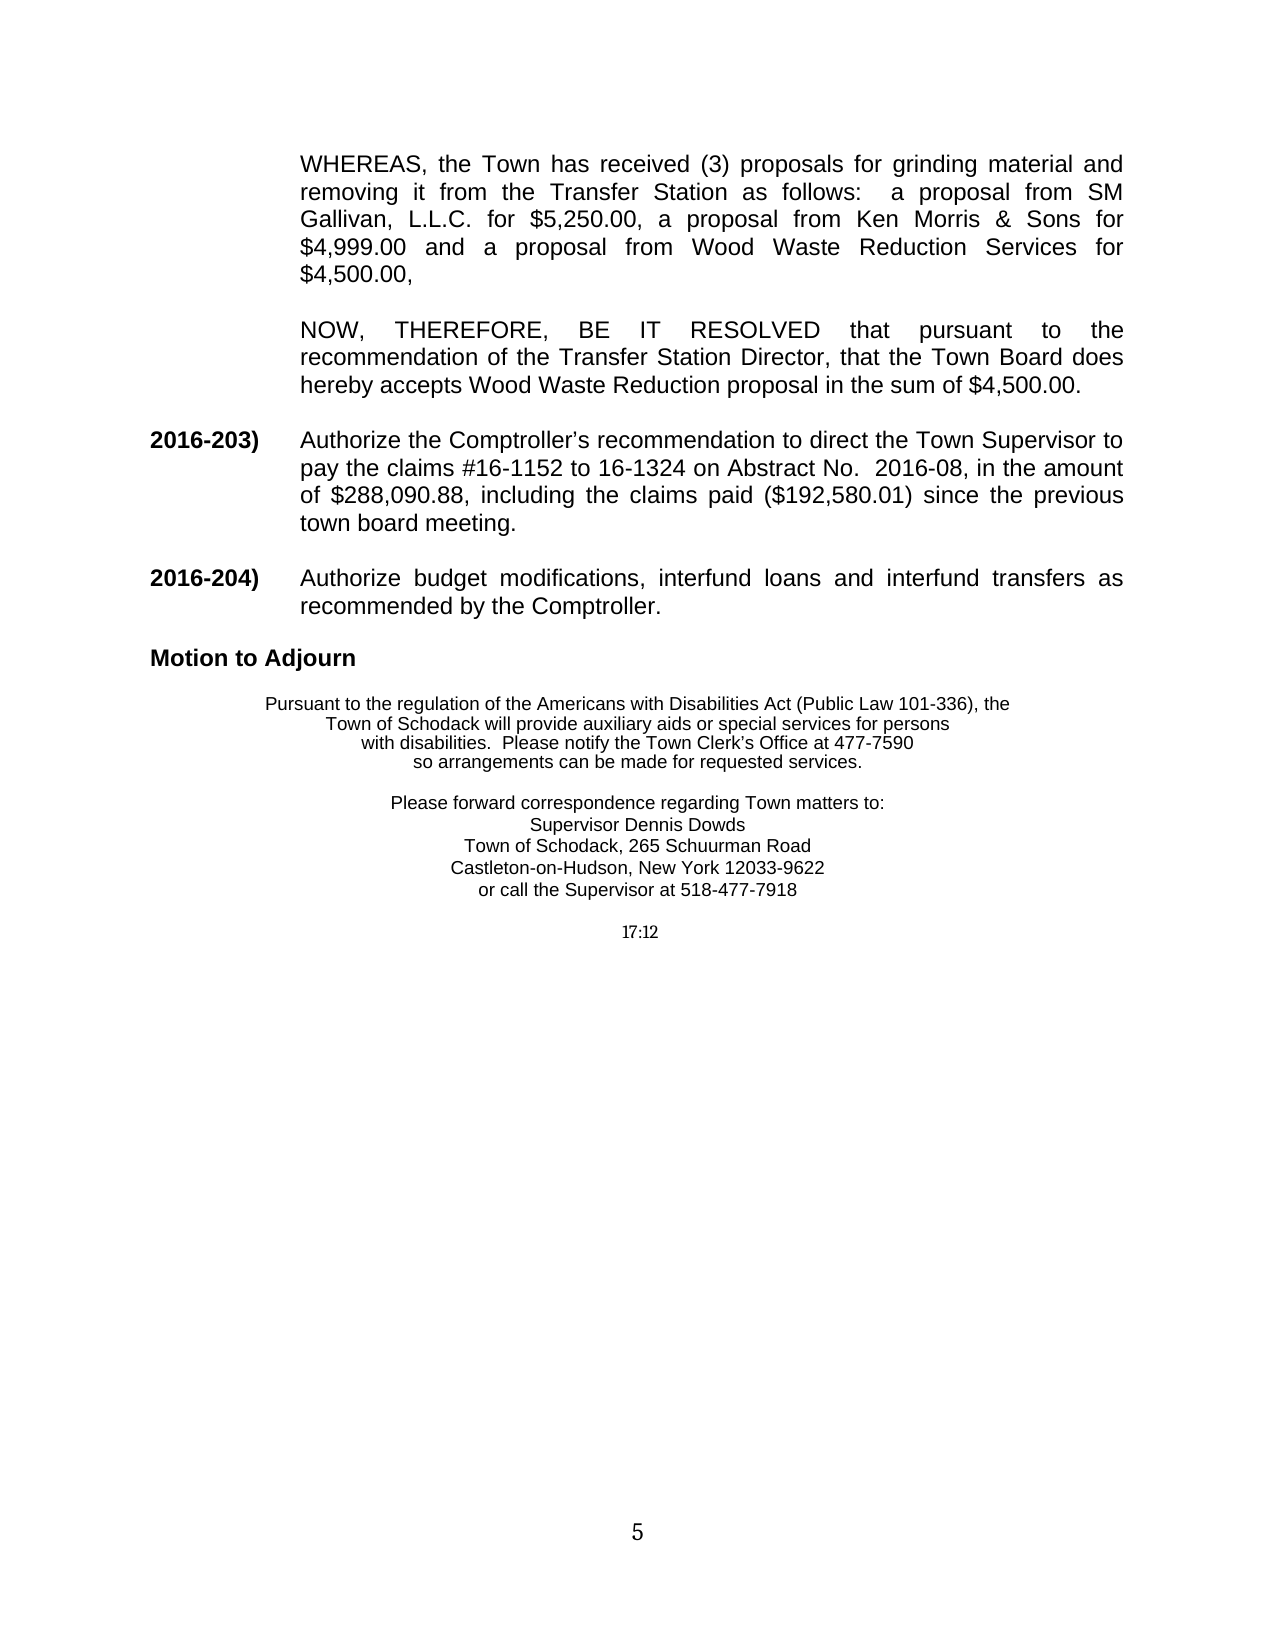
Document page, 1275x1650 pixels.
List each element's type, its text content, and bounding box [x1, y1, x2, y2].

list Authorize budget modifications, interfund loans and interfund transfers as recommended by the Comptroller. [150, 564, 1125, 619]
text with disabilities. Please notify the Town Clerk’s Office at 477-7590 [150, 734, 1125, 753]
text Town of Schodack, 265 Schuurman Road [150, 835, 1125, 857]
text Supervisor Dennis Dowds [150, 814, 1125, 835]
text NOW, THEREFORE, BE IT RESOLVED that pursuant to the recommendation of the Transfer Station Director, that the Town Board does hereby accepts Wood Waste Reduction proposal in the sum of $4,500.00. [300, 316, 1125, 398]
text 13:33 [150, 922, 1125, 943]
text Town of Schodack will provide auxiliary aids or special services for persons [150, 715, 1125, 734]
text or call the Supervisor at 518-477-7918 [150, 878, 1125, 900]
text Pursuant to the regulation of the Americans with Disabilities Act (Public Law 101-336), the [150, 695, 1125, 715]
text Please forward correspondence regarding Town matters to: [150, 792, 1125, 814]
list Authorize the Comptroller’s recommendation to direct the Town Supervisor to pay the claims #16-1152 to 16-1324 on Abstract No. 2016-08, in the amount of $288,090.88, including the claims paid ($192,580.01) since the previous town board meeting. [150, 426, 1125, 536]
text Castleton-on-Hudson, New York 12033-9622 [150, 857, 1125, 878]
text so arrangements can be made for requested services. [150, 753, 1125, 773]
text WHEREAS, the Town has received (3) proposals for grinding material and removing it from the Transfer Station as follows: a proposal from SM Gallivan, L.L.C. for $5,250.00, a proposal from Ken Morris & Sons for $4,999.00 and a proposal from Wood Waste Reduction Services for $4,500.00, [300, 150, 1125, 288]
text Motion to Adjourn [150, 647, 1125, 672]
